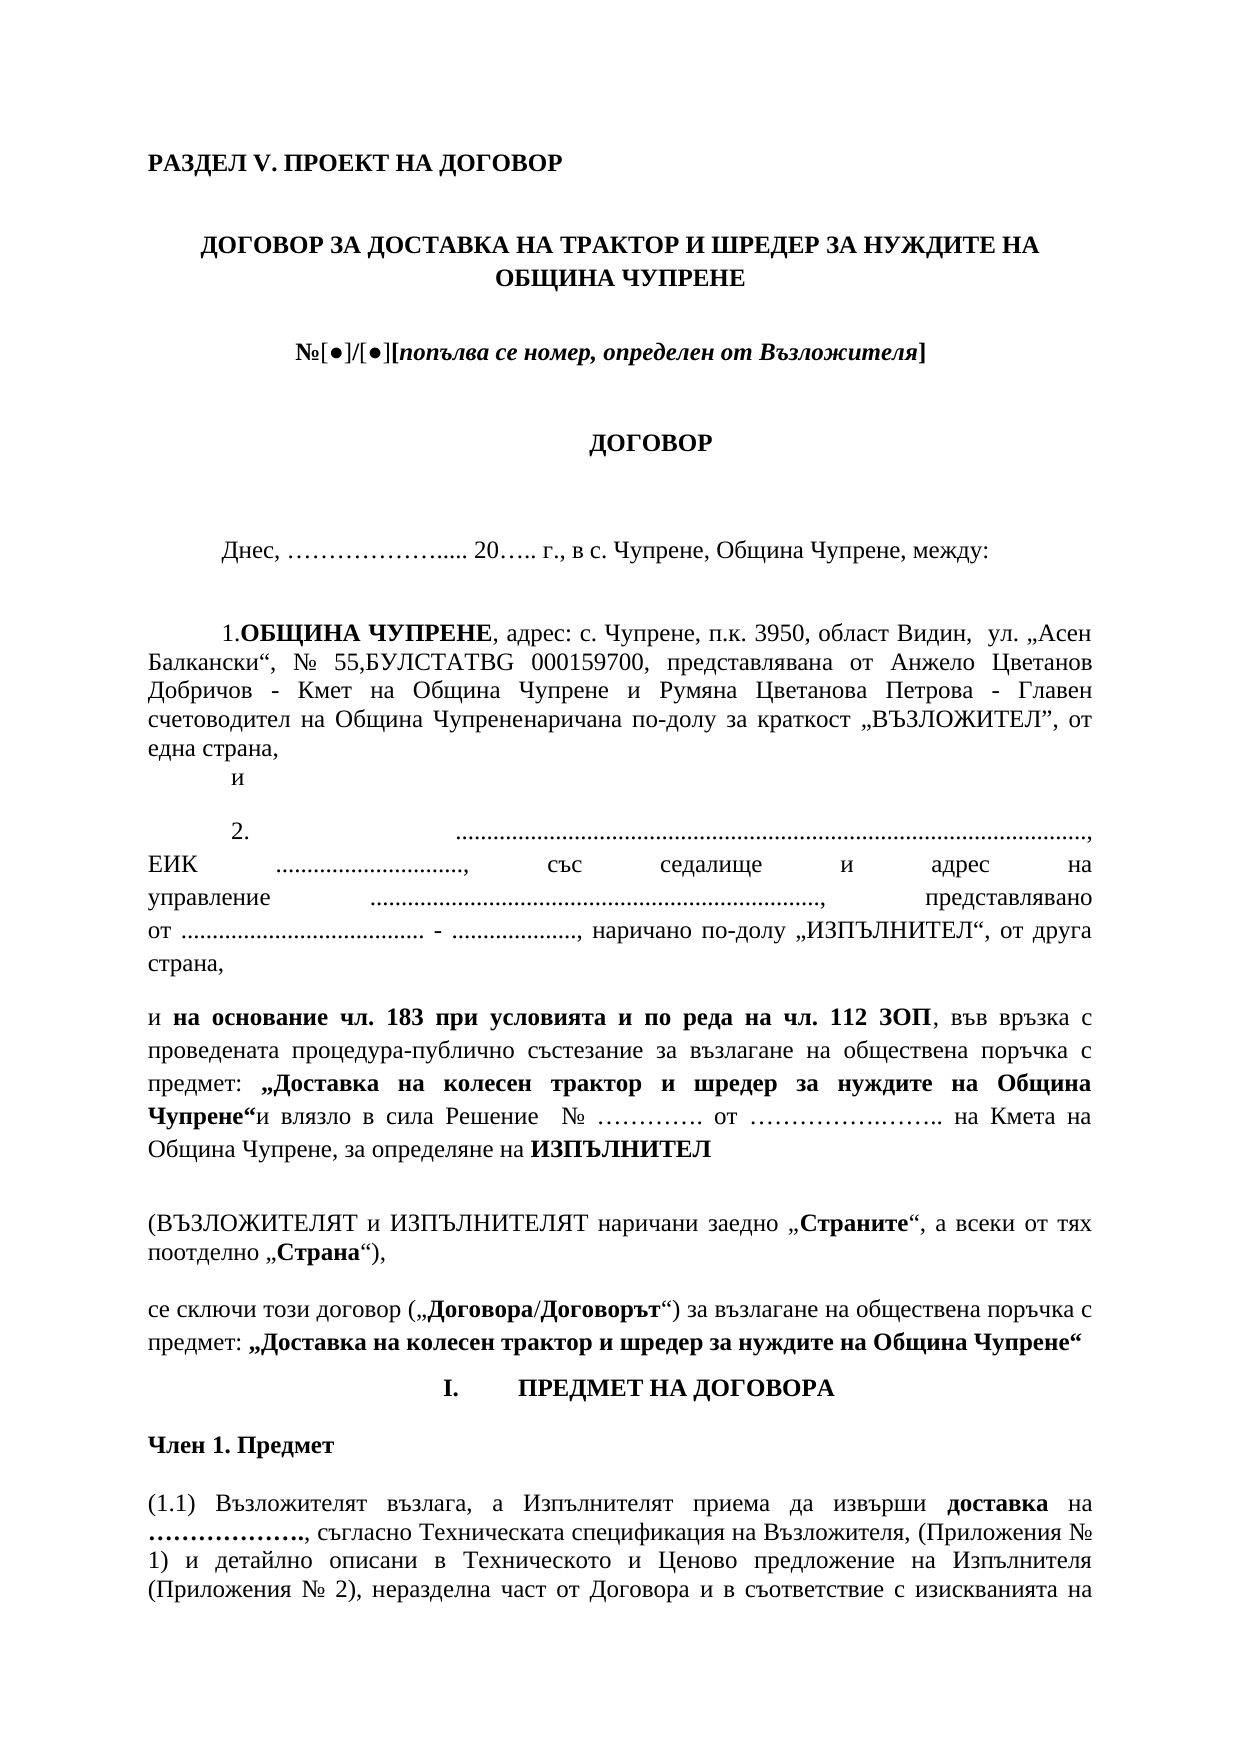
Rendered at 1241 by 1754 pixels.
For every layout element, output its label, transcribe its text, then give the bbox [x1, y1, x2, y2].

text №[●]/[●][попълва се номер, определен от Възложителя] [295, 337, 1093, 366]
text Днес, ………………..... 20….. г., в с. Чупрене, Община Чупрене, между: [148, 536, 1093, 564]
text ДОГОВОР [148, 428, 1079, 457]
text РАЗДЕЛ V. ПРОЕКТ НА ДОГОВОР [148, 148, 1093, 176]
text 2. ....................................................................................................., ЕИК .............................., със седалище и адрес на управление ........................................................................, представлявано от ....................................... - ...................., наричано по-долу „ИЗПЪЛНИТЕЛ“, от друга страна, [148, 816, 1093, 977]
text и [148, 762, 1093, 791]
text ДОГОВОР ЗА ДОСТАВКА НА ТРАКТОР И ШРЕДЕР ЗА НУЖДИТЕ НА ОБЩИНА ЧУПРЕНЕ [148, 230, 1093, 292]
text и на основание чл. 183 при условията и по реда на чл. 112 ЗОП, във връзка с проведената процедура-публично състезание за възлагане на обществена поръчка с предмет: „Доставка на колесен трактор и шредер за нуждите на Община Чупрене“и влязло в сила Решение № …………. от …………….…….. на Кмета на Община Чупрене, за определяне на ИЗПЪЛНИТЕЛ [148, 1002, 1093, 1162]
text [148, 1488, 1093, 1603]
text 1.ОБЩИНА ЧУПРЕНЕ, адрес: с. Чупрене, п.к. 3950, област Видин, ул. „Асен Балкански“, № 55,БУЛСТАТBG 000159700, представлявана от Анжело Цветанов Добричов - Кмет на Община Чупрене и Румяна Цветанова Петрова - Главен счетоводител на Община Чупрененаричана по-долу за краткост „ВЪЗЛОЖИТЕЛ”, от една страна, [148, 618, 1093, 762]
text (ВЪЗЛОЖИТЕЛЯТ и ИЗПЪЛНИТЕЛЯТ наричани заедно „Страните“, а всеки от тях поотделно „Страна“), [148, 1208, 1093, 1266]
list ПРЕДМЕТ НА ДОГОВОРА [185, 1373, 1093, 1402]
text се сключи този договор („Договора/Договорът“) за възлагане на обществена поръчка с предмет: „Доставка на колесен трактор и шредер за нуждите на Община Чупрене“ [148, 1294, 1093, 1356]
text Член 1. Предмет [148, 1430, 1093, 1459]
